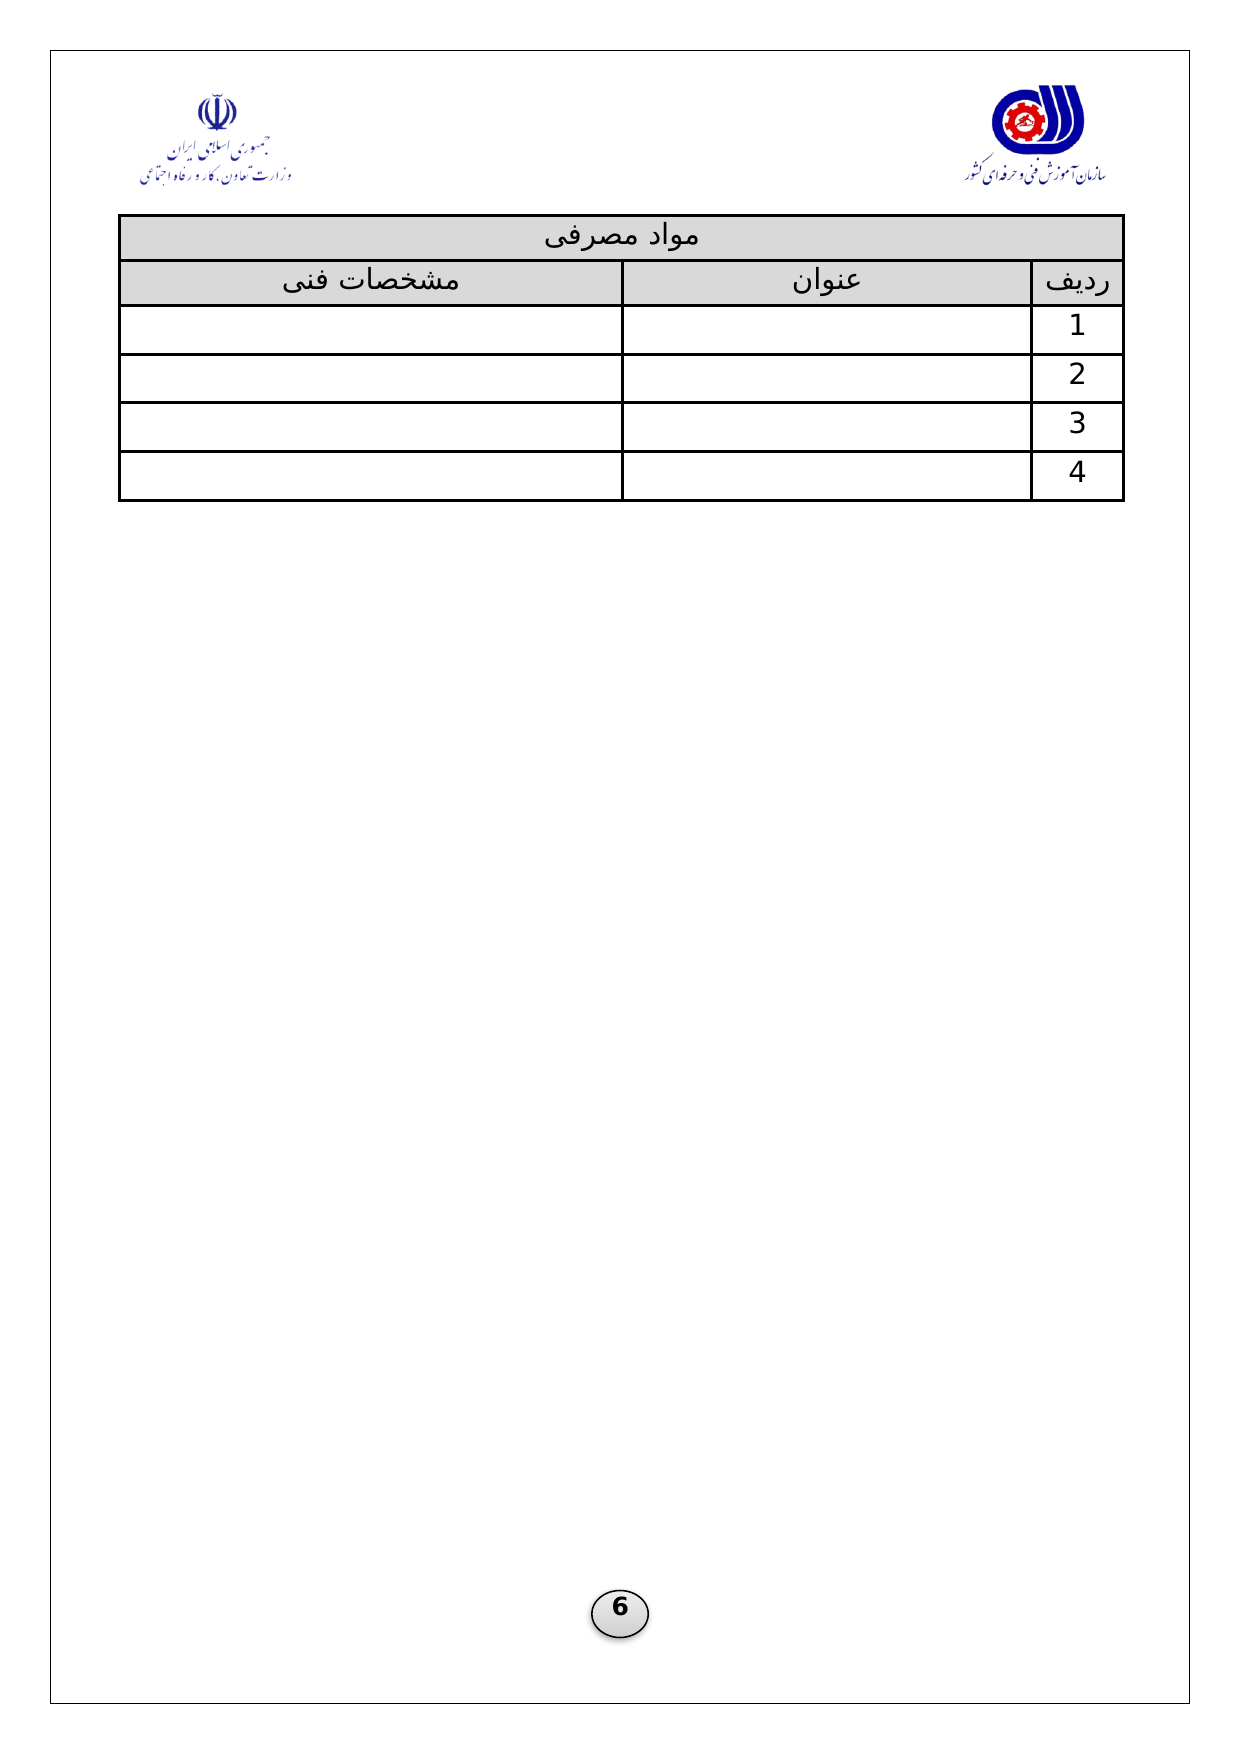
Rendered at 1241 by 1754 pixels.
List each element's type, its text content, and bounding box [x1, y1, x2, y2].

table_cell [121, 356, 621, 401]
table_cell [624, 356, 1030, 401]
table_cell 1 [1033, 307, 1122, 352]
table_cell [121, 307, 621, 352]
picture [97, 75, 336, 223]
table_cell [624, 307, 1030, 352]
table_cell [121, 404, 621, 450]
picture [949, 75, 1122, 190]
table_cell ردیف [1033, 262, 1122, 304]
table_cell [121, 453, 621, 499]
table_cell 3 [1033, 404, 1122, 450]
table_header مواد مصرفی [121, 217, 1122, 259]
table_cell [624, 404, 1030, 450]
table_cell [624, 453, 1030, 499]
table_cell 2 [1033, 356, 1122, 401]
table_cell 4 [1033, 453, 1122, 499]
table_cell عنوان [624, 262, 1030, 304]
table_cell مشخصات فنی [121, 262, 621, 304]
